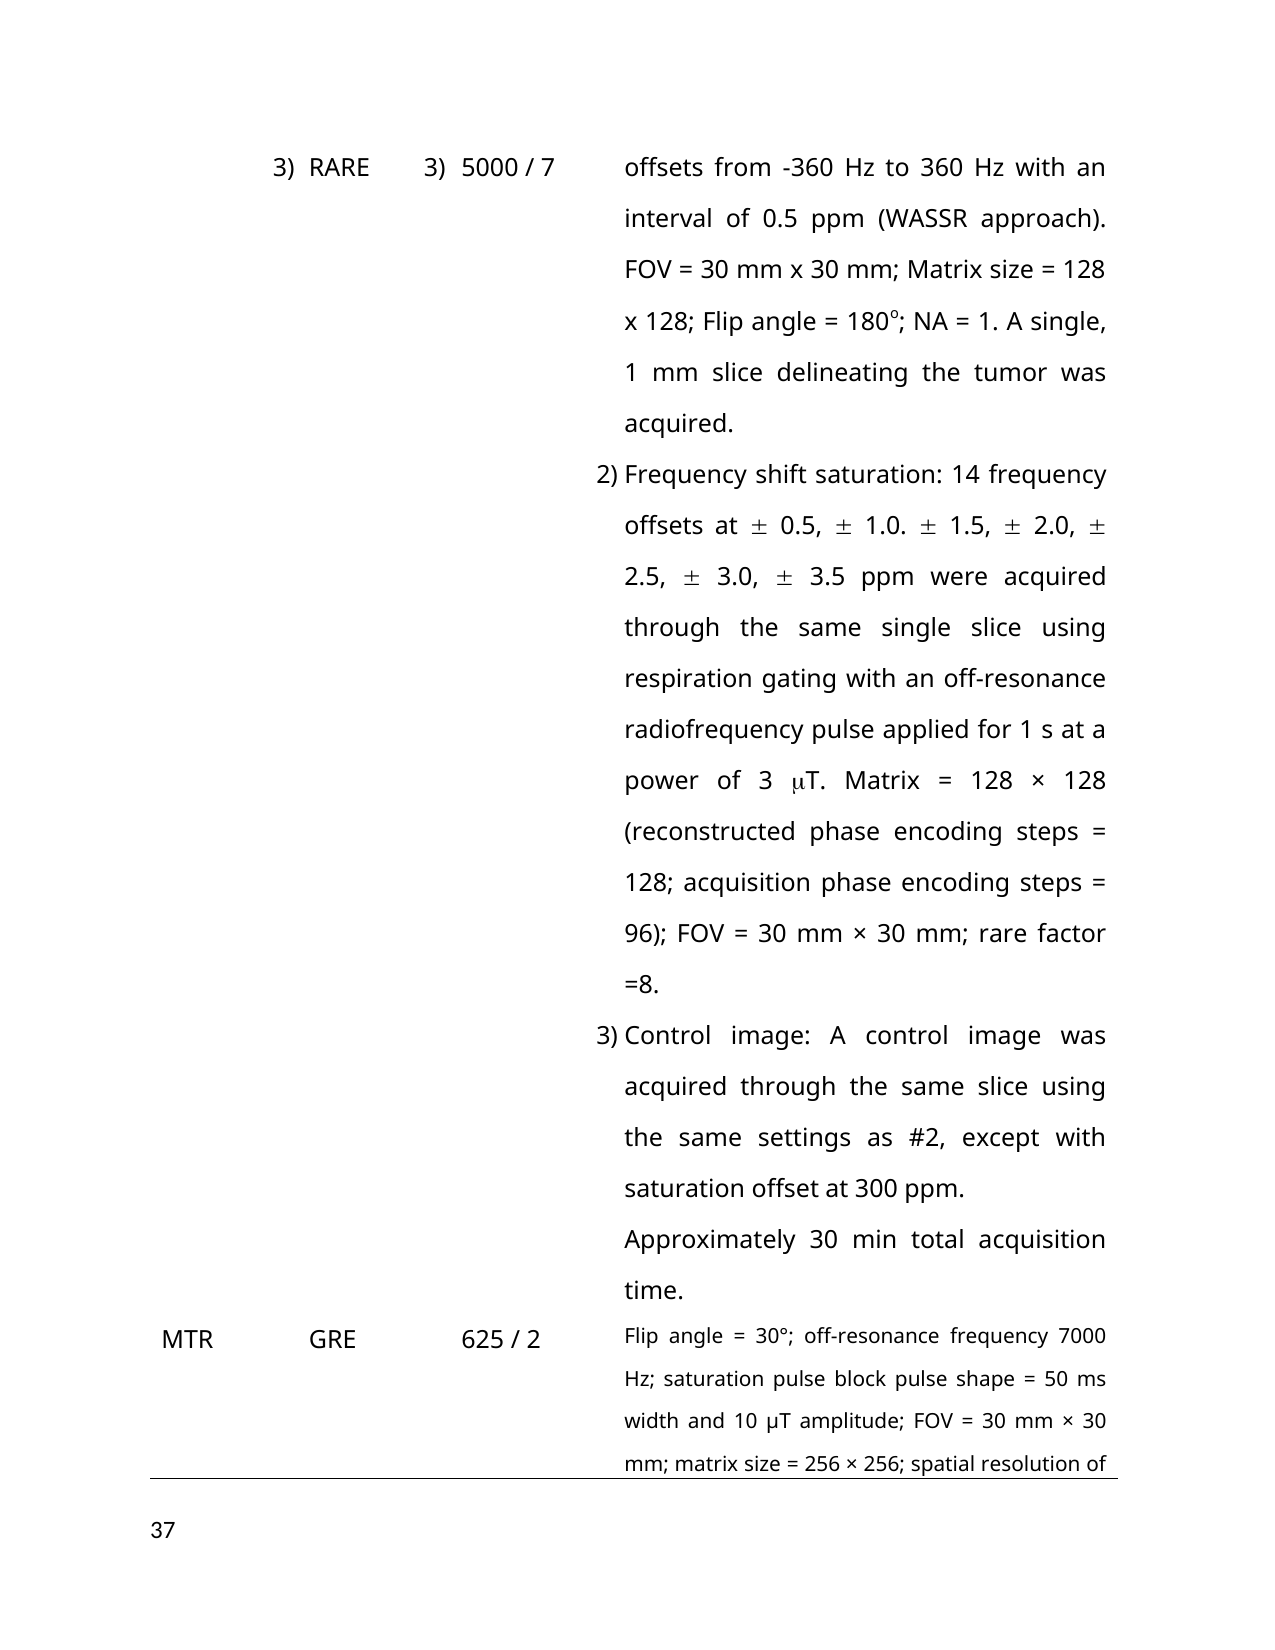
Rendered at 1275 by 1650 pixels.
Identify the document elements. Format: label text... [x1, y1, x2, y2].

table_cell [450, 150, 613, 1321]
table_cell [613, 1321, 1118, 1477]
table_cell RARE RARE RARE [298, 150, 450, 1321]
table_cell CEST [150, 150, 297, 1321]
table_cell MTR [150, 1321, 297, 1477]
table_cell 625 / 2 [450, 1321, 613, 1477]
table_cell GRE [298, 1321, 450, 1477]
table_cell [613, 150, 1118, 1321]
